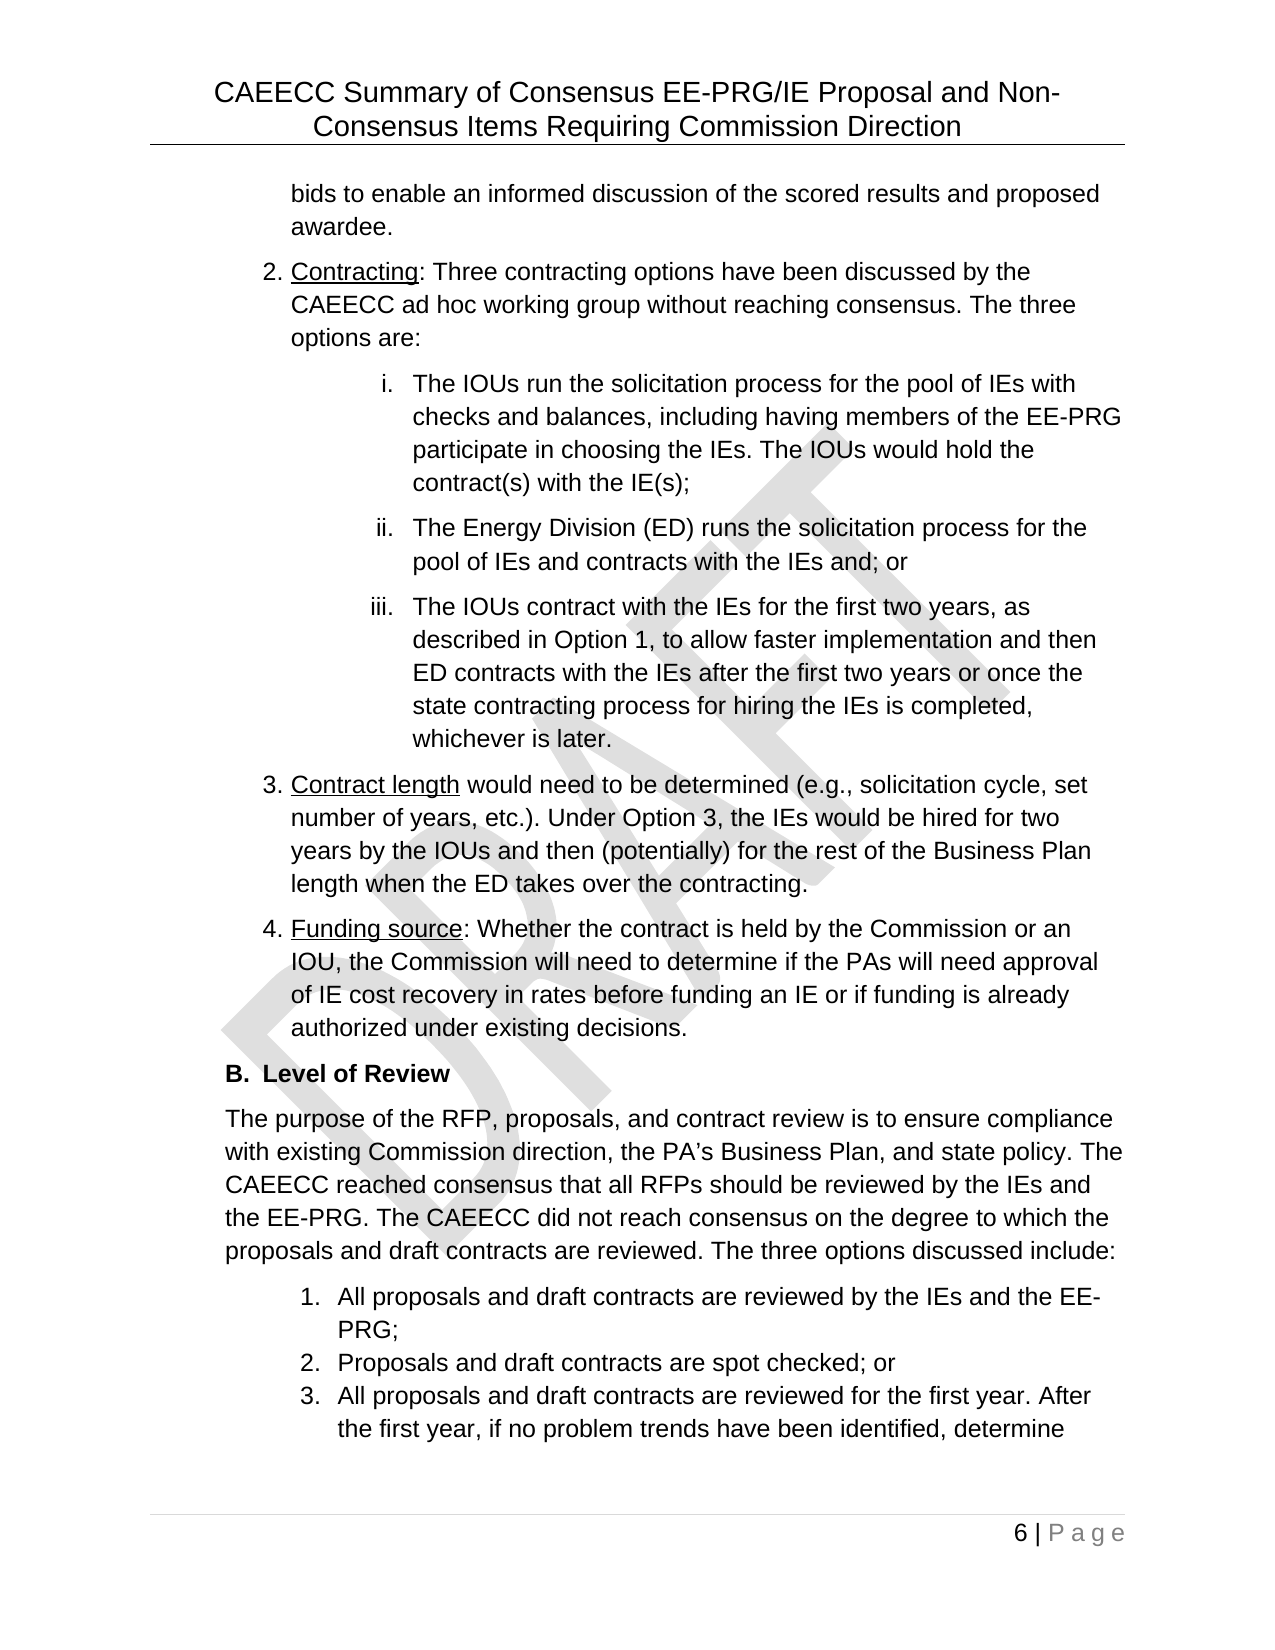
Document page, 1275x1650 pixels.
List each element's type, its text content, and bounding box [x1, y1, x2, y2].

list Proposals and draft contracts are spot checked; or [300, 1348, 1125, 1377]
list Contracting: Three contracting options have been discussed by the CAEECC ad hoc working group without reaching consensus. The three options are: [262, 257, 1125, 352]
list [291, 179, 1125, 241]
text The purpose of the RFP, proposals, and contract review is to ensure compliance with existing Commission direction, the PA’s Business Plan, and state policy. The CAEECC reached consensus that all RFPs should be reviewed by the IEs and the EE-PRG. The CAEECC did not reach consensus on the degree to which the proposals and draft contracts are reviewed. The three options discussed include: [225, 1104, 1125, 1265]
list Level of Review [225, 1059, 1125, 1087]
list Funding source: Whether the contract is held by the Commission or an IOU, the Commission will need to determine if the PAs will need approval of IE cost recovery in rates before funding an IE or if funding is already authorized under existing decisions. [262, 914, 1125, 1042]
list The IOUs run the solicitation process for the pool of IEs with checks and balances, including having members of the EE-PRG participate in choosing the IEs. The IOUs would hold the contract(s) with the IE(s); [394, 369, 1125, 497]
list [300, 1381, 1125, 1443]
list All proposals and draft contracts are reviewed by the IEs and the EE-PRG; [300, 1282, 1125, 1344]
list The IOUs contract with the IEs for the first two years, as described in Option 1, to allow faster implementation and then ED contracts with the IEs after the first two years or once the state contracting process for hiring the IEs is completed, whichever is later. [394, 592, 1125, 753]
list Contract length would need to be determined (e.g., solicitation cycle, set number of years, etc.). Under Option 3, the IEs would be hired for two years by the IOUs and then (potentially) for the rest of the Business Plan length when the ED takes over the contracting. [262, 769, 1125, 897]
list The Energy Division (ED) runs the solicitation process for the pool of IEs and contracts with the IEs and; or [394, 513, 1125, 575]
